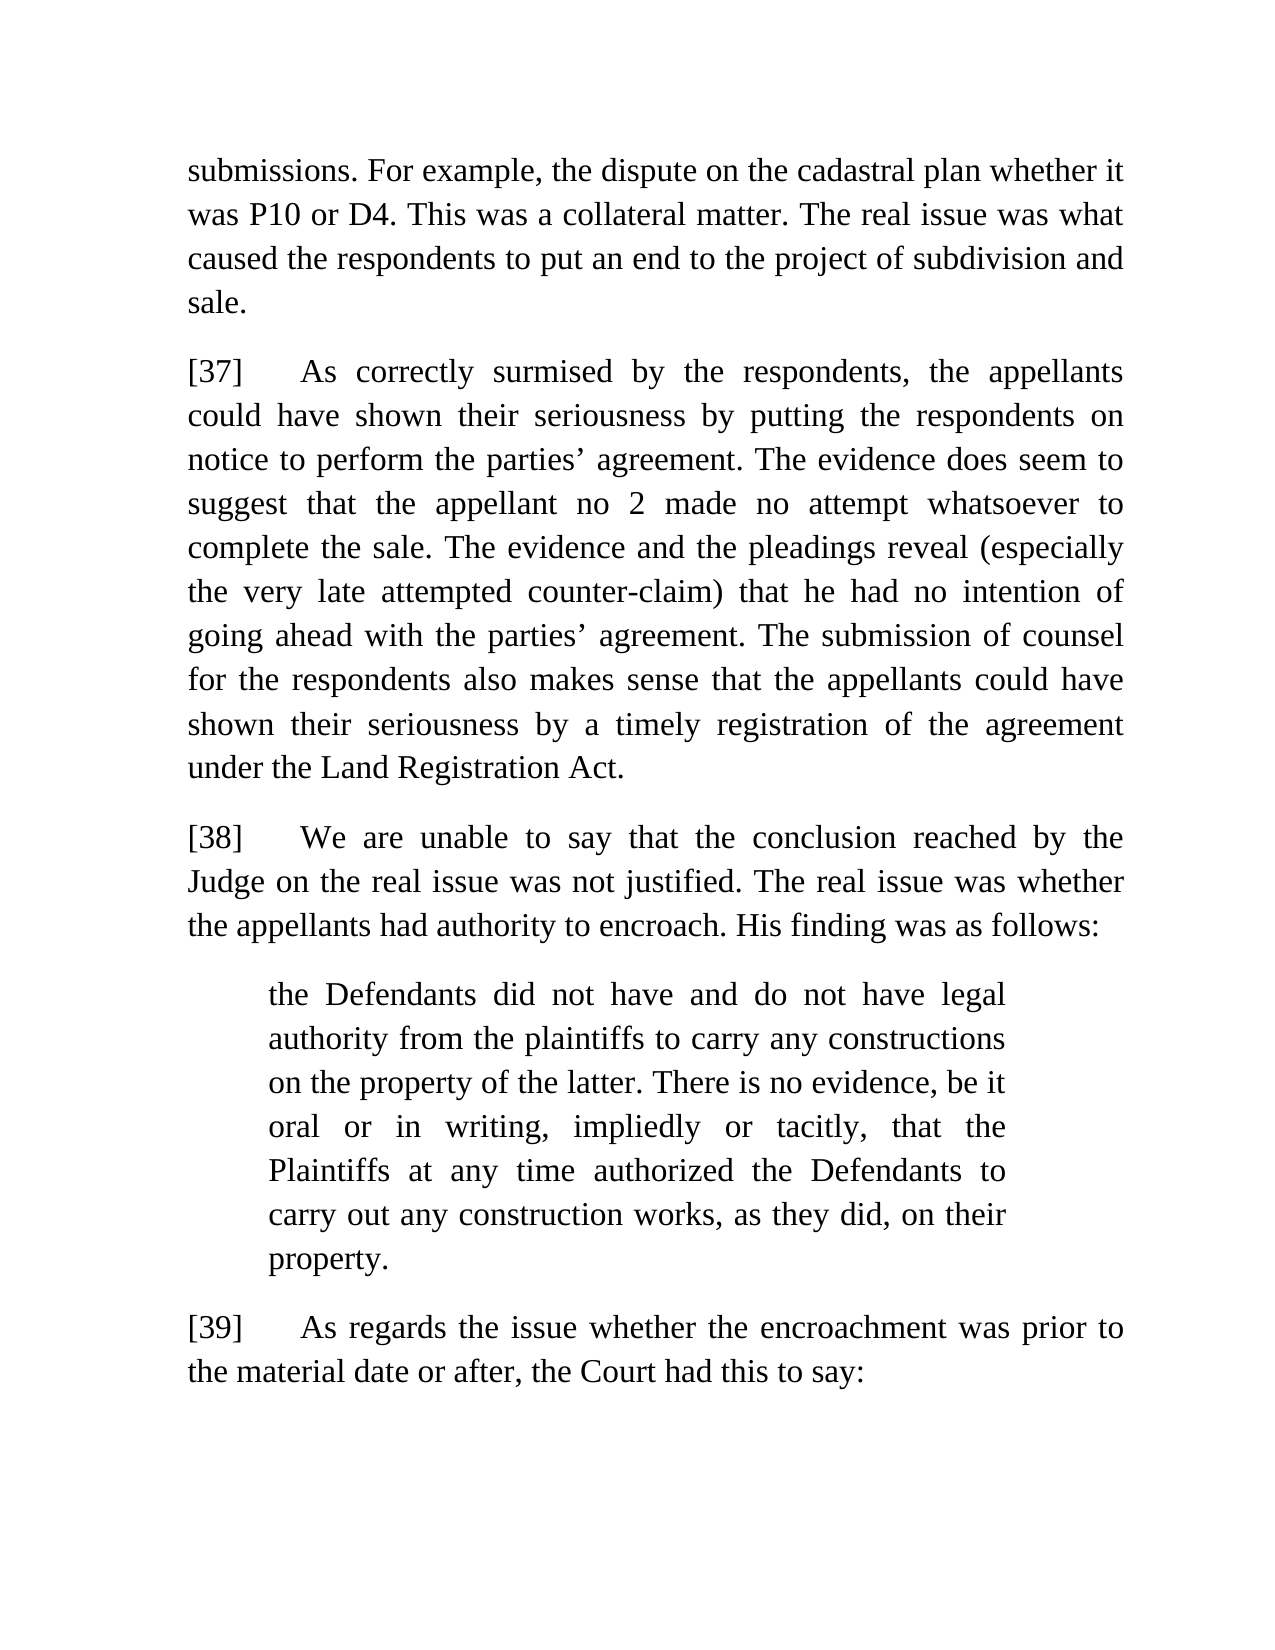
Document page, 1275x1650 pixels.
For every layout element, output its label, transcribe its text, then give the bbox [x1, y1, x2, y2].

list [187, 150, 1125, 321]
list We are unable to say that the conclusion reached by the Judge on the real issue was not justified. The real issue was whether the appellants had authority to encroach. His finding was as follows: [187, 817, 1125, 943]
list As regards the issue whether the encroachment was prior to the material date or after, the Court had this to say: [187, 1307, 1125, 1390]
text the Defendants did not have and do not have legal authority from the plaintiffs to carry any constructions on the property of the latter. There is no evidence, be it oral or in writing, impliedly or tacitly, that the Plaintiffs at any time authorized the Defendants to carry out any construction works, as they did, on their property. [268, 974, 1007, 1277]
list As correctly surmised by the respondents, the appellants could have shown their seriousness by putting the respondents on notice to perform the parties’ agreement. The evidence does seem to suggest that the appellant no 2 made no attempt whatsoever to complete the sale. The evidence and the pleadings reveal (especially the very late attempted counter-claim) that he had no intention of going ahead with the parties’ agreement. The submission of counsel for the respondents also makes sense that the appellants could have shown their seriousness by a timely registration of the agreement under the Land Registration Act. [187, 351, 1125, 786]
